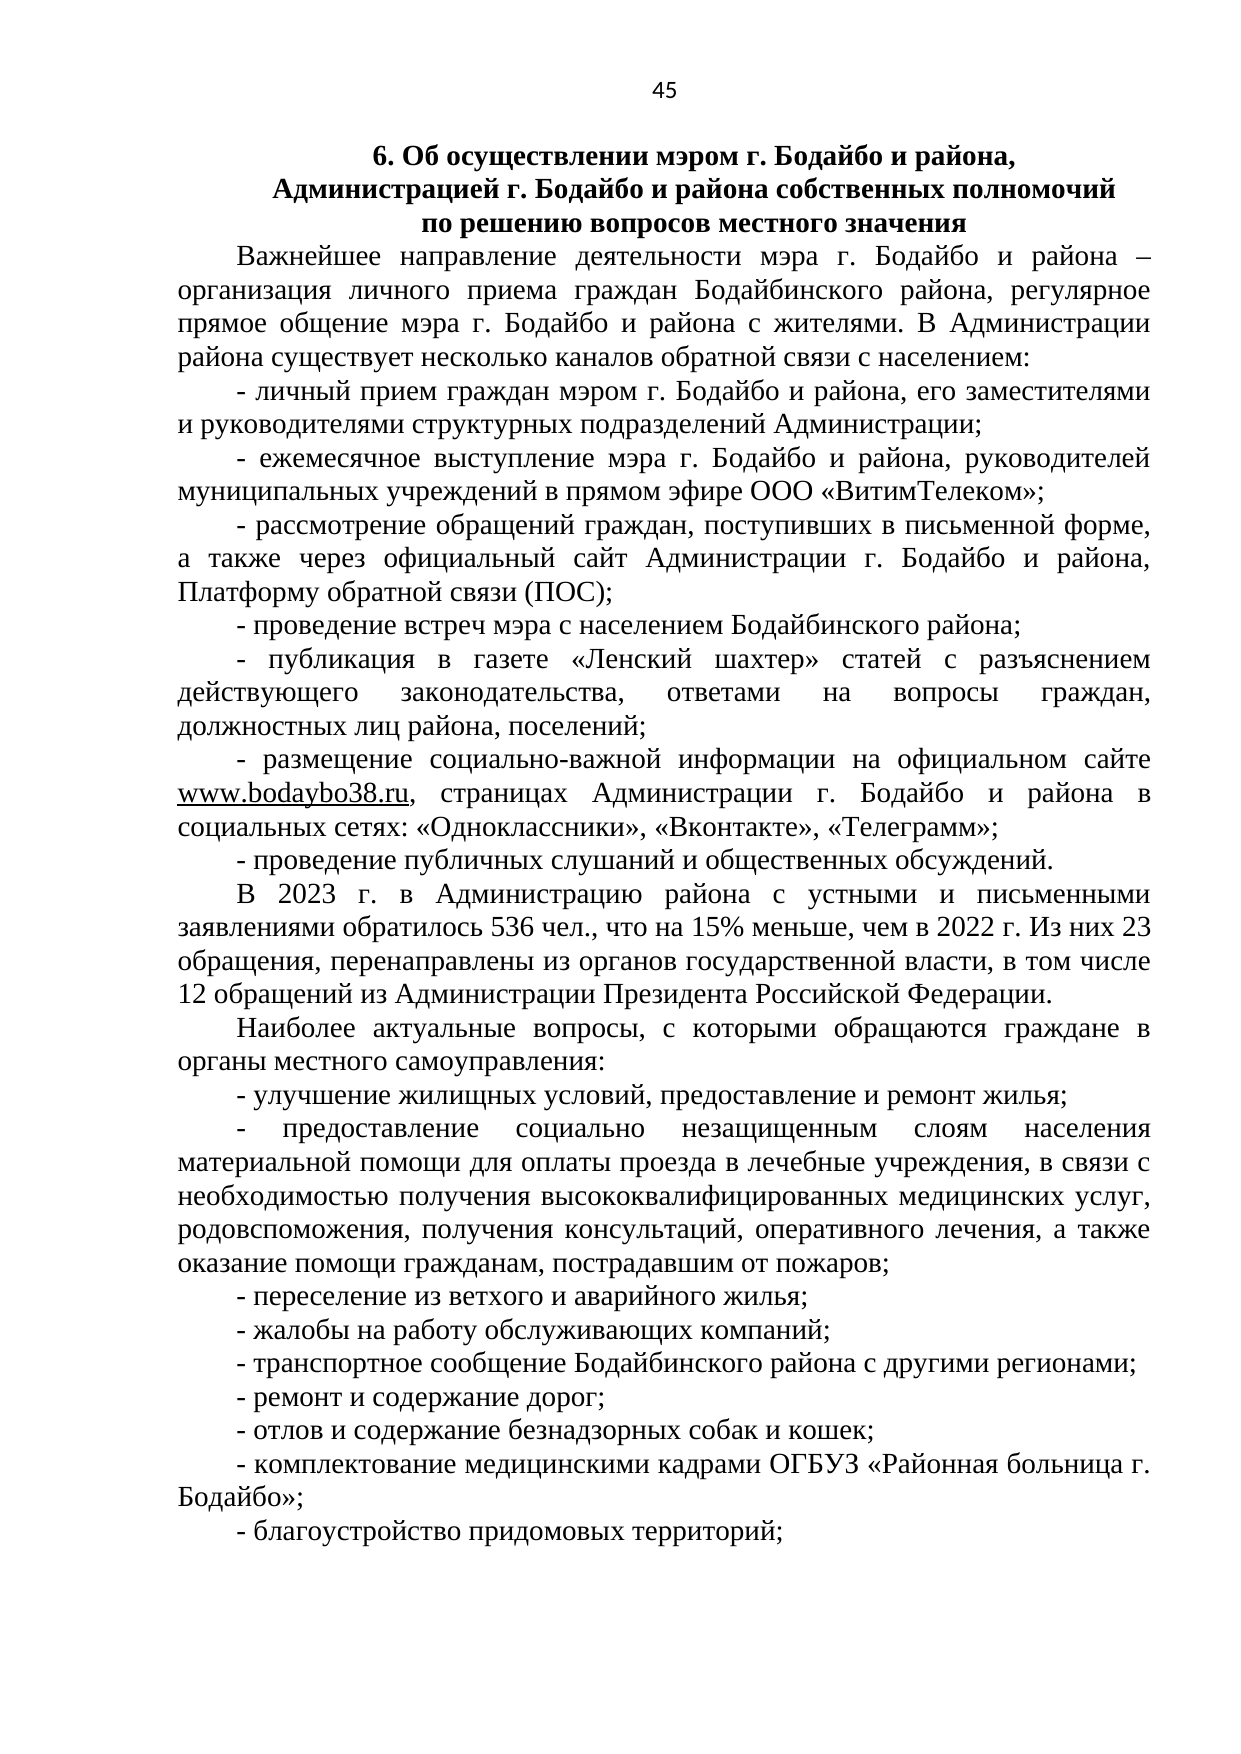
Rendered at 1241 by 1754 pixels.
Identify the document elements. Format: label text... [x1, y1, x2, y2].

text - улучшение жилищных условий, предоставление и ремонт жилья; [177, 1077, 1152, 1111]
text по решению вопросов местного значения [177, 205, 1152, 238]
text - отлов и содержание безнадзорных собак и кошек; [177, 1412, 1152, 1446]
text - рассмотрение обращений граждан, поступивших в письменной форме, а также через официальный сайт Администрации г. Бодайбо и района, Платформу обратной связи (ПОС); [177, 507, 1152, 607]
text - жалобы на работу обслуживающих компаний; [177, 1312, 1152, 1345]
text Администрацией г. Бодайбо и района собственных полномочий [177, 171, 1152, 205]
text 6. Об осуществлении мэром г. Бодайбо и района, [177, 136, 1158, 171]
text - переселение из ветхого и аварийного жилья; [177, 1278, 1152, 1312]
text - ремонт и содержание дорог; [177, 1379, 1152, 1412]
text - размещение социально-важной информации на официальном сайте www.bodaybo38.ru, страницах Администрации г. Бодайбо и района в социальных сетях: «Одноклассники», «Вконтакте», «Телеграмм»; [177, 742, 1152, 842]
text - предоставление социально незащищенным слоям населения материальной помощи для оплаты проезда в лечебные учреждения, в связи с необходимостью получения высококвалифицированных медицинских услуг, родовспоможения, получения консультаций, оперативного лечения, а также оказание помощи гражданам, пострадавшим от пожаров; [177, 1111, 1152, 1278]
text Важнейшее направление деятельности мэра г. Бодайбо и района – организация личного приема граждан Бодайбинского района, регулярное прямое общение мэра г. Бодайбо и района с жителями. В Администрации района существует несколько каналов обратной связи с населением: [177, 238, 1152, 373]
text - личный прием граждан мэром г. Бодайбо и района, его заместителями и руководителями структурных подразделений Администрации; [177, 373, 1152, 440]
text - комплектование медицинскими кадрами ОГБУЗ «Районная больница г. Бодайбо»; [177, 1446, 1152, 1510]
text - благоустройство придомовых территорий; [177, 1510, 1158, 1609]
text В 2023 г. в Администрацию района с устными и письменными заявлениями обратилось 536 чел., что на 15% меньше, чем в 2022 г. Из них 23 обращения, перенаправлены из органов государственной власти, в том числе 12 обращений из Администрации Президента Российской Федерации. [177, 876, 1152, 1010]
text - ежемесячное выступление мэра г. Бодайбо и района, руководителей муниципальных учреждений в прямом эфире ООО «ВитимТелеком»; [177, 440, 1152, 507]
text - проведение публичных слушаний и общественных обсуждений. [177, 842, 1152, 876]
text - проведение встреч мэра с населением Бодайбинского района; [177, 607, 1152, 641]
text - публикация в газете «Ленский шахтер» статей с разъяснением действующего законодательства, ответами на вопросы граждан, должностных лиц района, поселений; [177, 641, 1152, 742]
text Наиболее актуальные вопросы, с которыми обращаются граждане в органы местного самоуправления: [177, 1010, 1152, 1077]
text - транспортное сообщение Бодайбинского района с другими регионами; [177, 1345, 1152, 1379]
